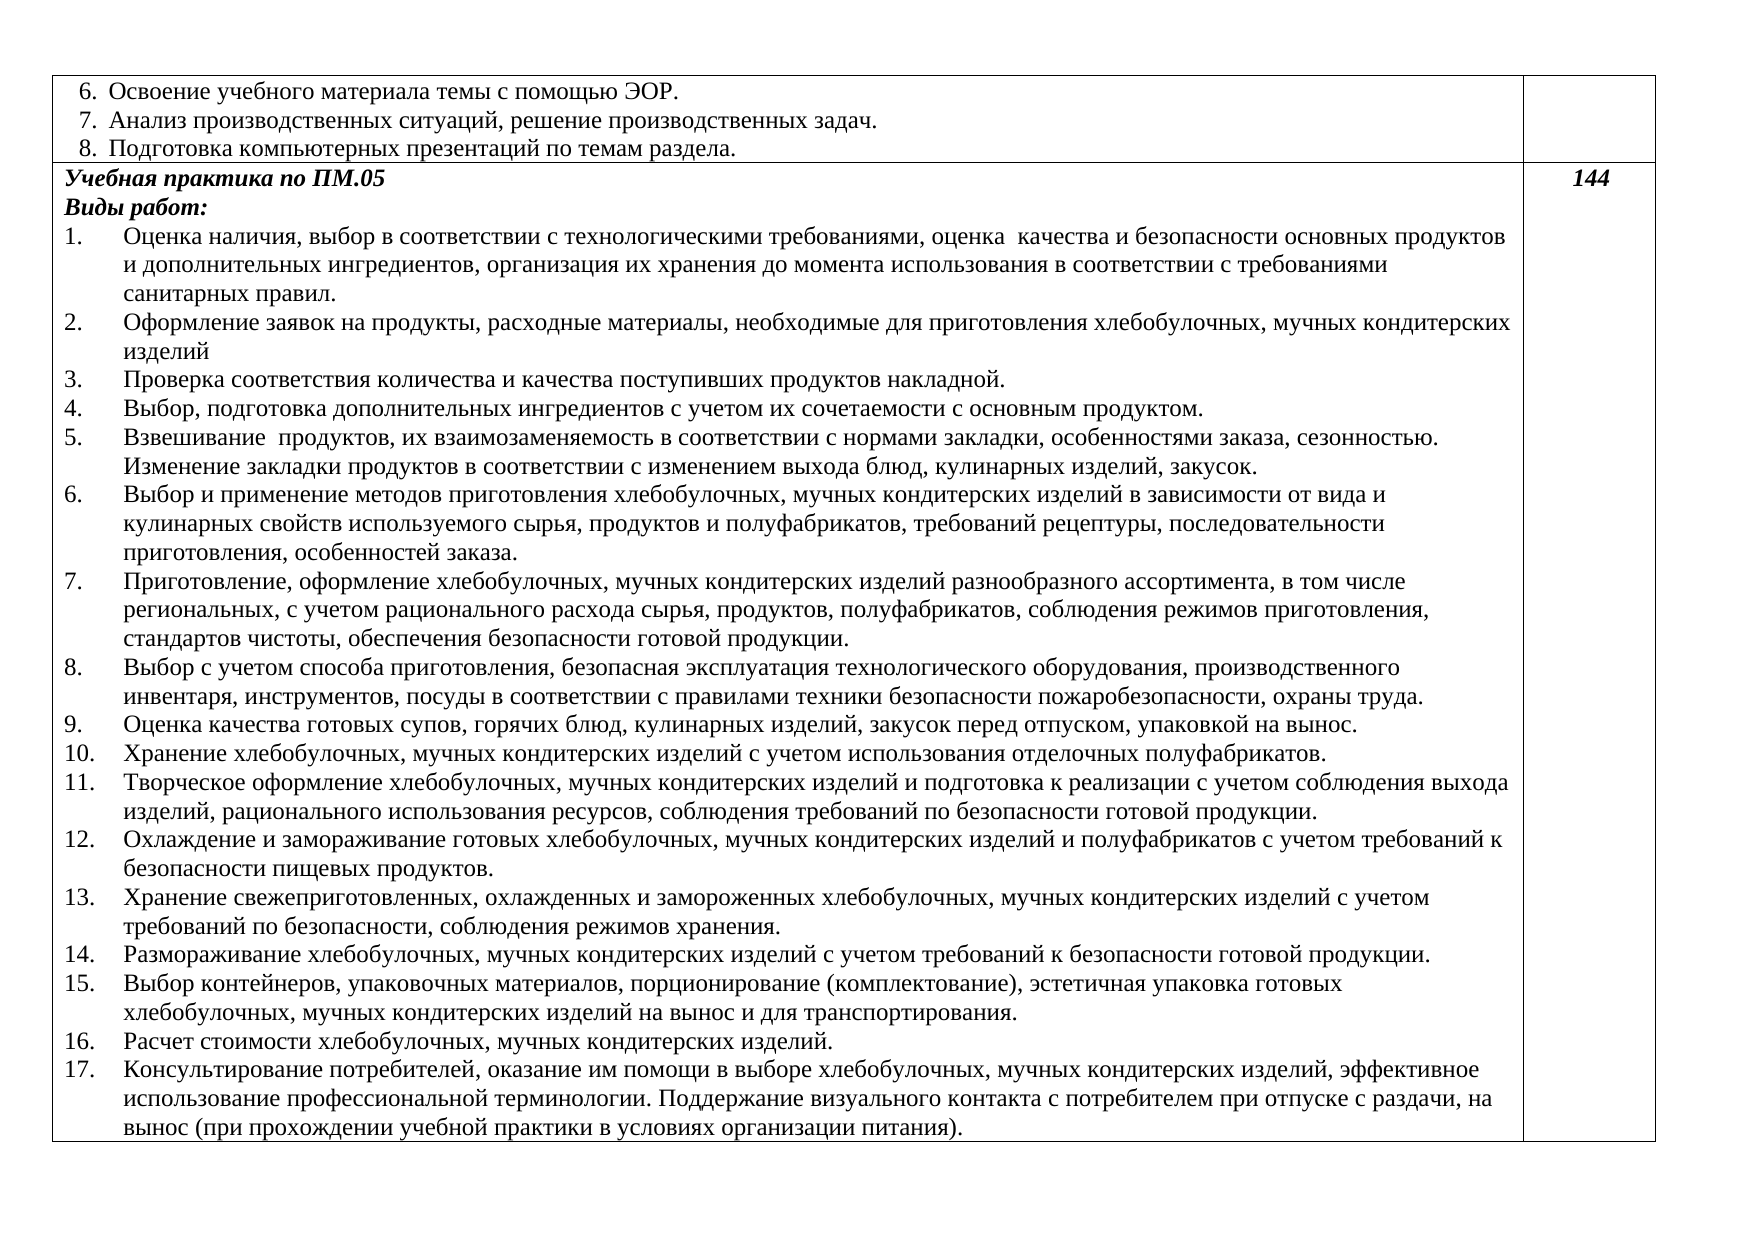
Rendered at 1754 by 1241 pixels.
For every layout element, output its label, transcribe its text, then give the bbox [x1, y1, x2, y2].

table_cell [53, 163, 1523, 1141]
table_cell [53, 76, 1523, 162]
table_cell 7 [1524, 76, 1655, 162]
table_cell 144 [1524, 163, 1655, 1141]
